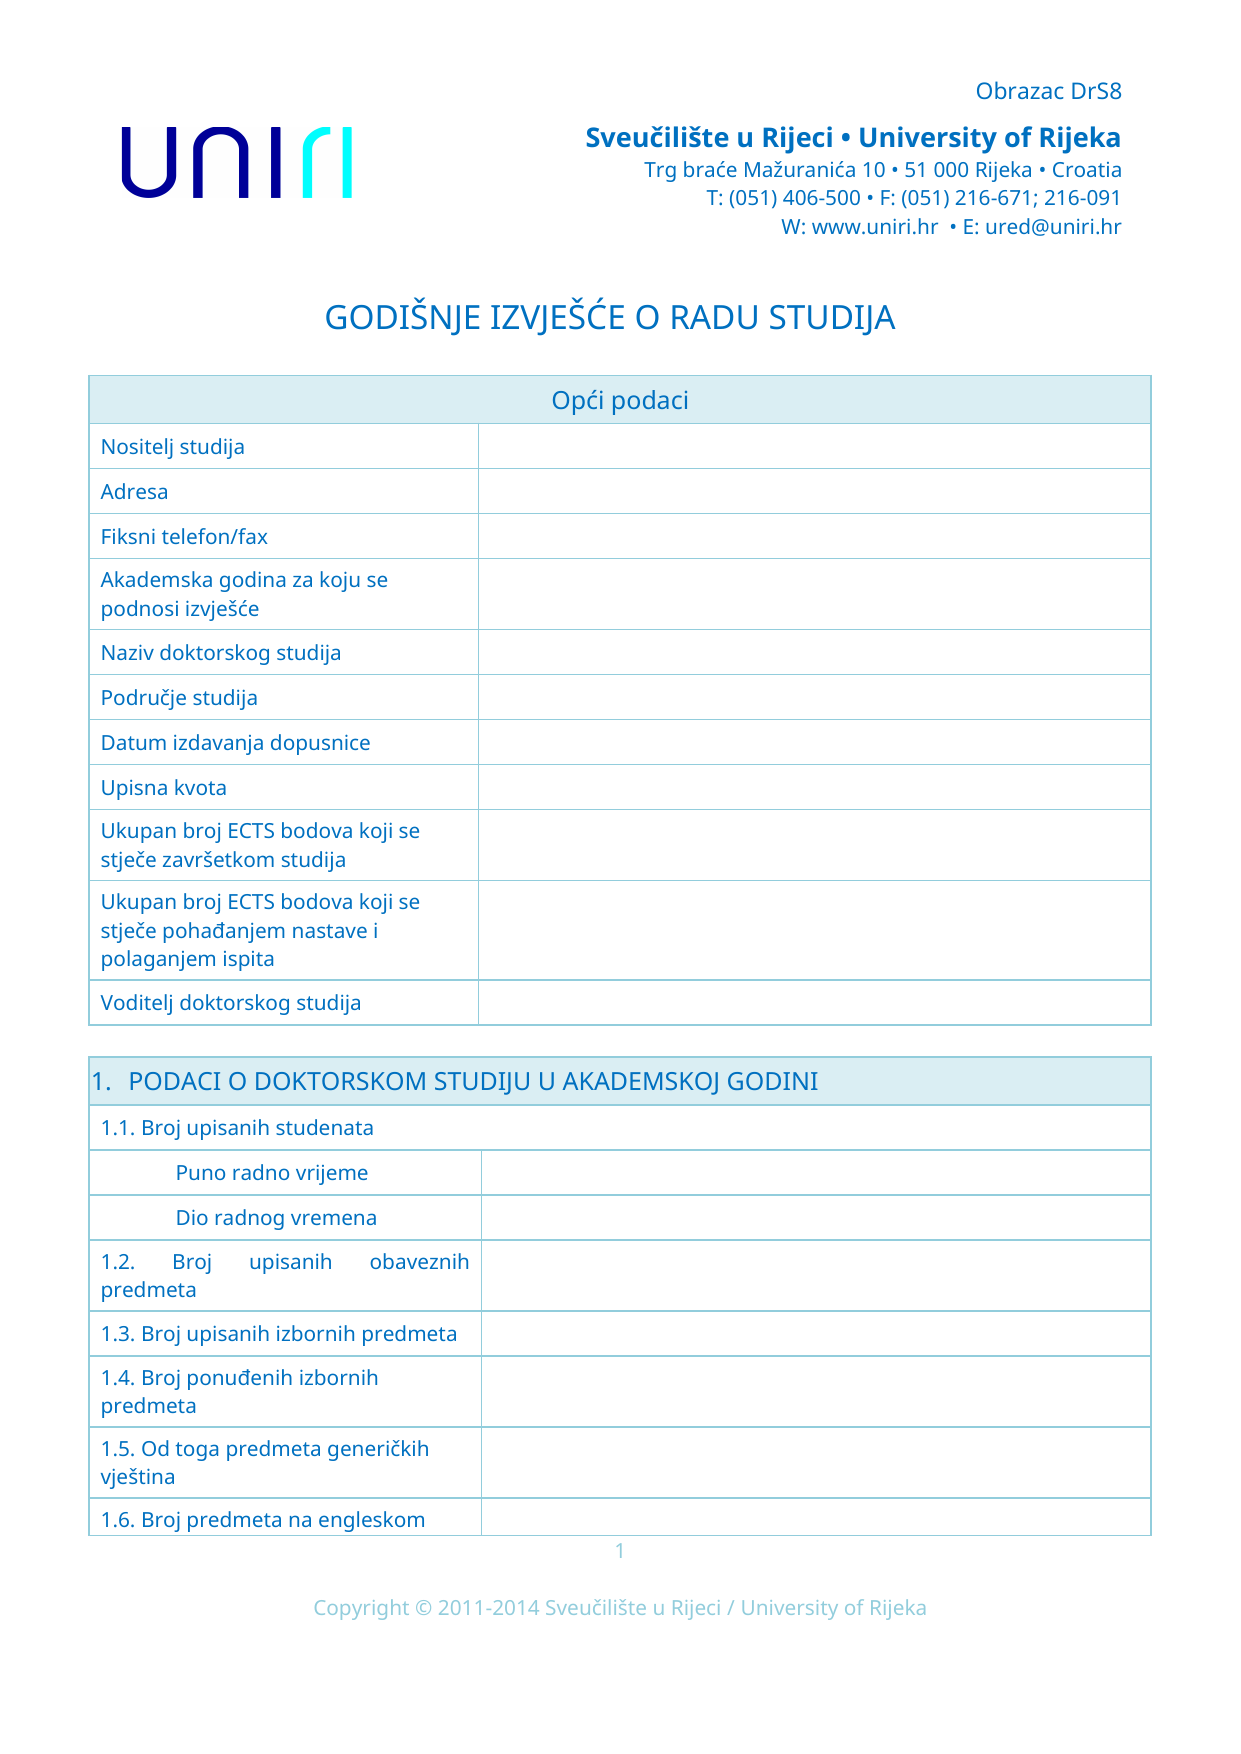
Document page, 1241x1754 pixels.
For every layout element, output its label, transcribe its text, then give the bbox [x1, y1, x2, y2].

table_cell Akademska godina za koju se podnosi izvješće [90, 559, 478, 629]
table_cell Naziv doktorskog studija [90, 630, 478, 674]
table_cell 1.3. Broj upisanih izbornih predmeta [90, 1312, 481, 1355]
table_cell [479, 675, 1150, 719]
table_cell [479, 469, 1150, 513]
table_cell Adresa [90, 469, 478, 513]
table_cell [479, 424, 1150, 468]
table_cell [482, 1196, 1150, 1239]
table_cell [482, 1151, 1150, 1194]
table_cell Područje studija [90, 675, 478, 719]
table_cell Fiksni telefon/fax [90, 514, 478, 558]
table_cell 1.4. Broj ponuđenih izbornih predmeta [90, 1357, 481, 1426]
table_cell [479, 981, 1150, 1024]
table_cell Ukupan broj ECTS bodova koji se stječe završetkom studija [90, 810, 478, 879]
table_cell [90, 1499, 481, 1534]
text Sveučilište u Rijeci • University of Rijeka [118, 118, 1122, 155]
picture [121, 127, 352, 198]
table_cell [482, 1241, 1150, 1310]
table_cell Datum izdavanja dopusnice [90, 720, 478, 764]
table_cell Puno radno vrijeme [90, 1151, 481, 1194]
table_cell Dio radnog vremena [90, 1196, 481, 1239]
table_cell [482, 1312, 1150, 1355]
table_cell [479, 881, 1150, 979]
text Trg braće Mažuranića 10 • 51 000 Rijeka • Croatia T: (051) 406-500 • F: (051) 216-671; 216-091 W: www.uniri.hr • E: ured@uniri.hr [118, 155, 1122, 240]
table_cell [479, 559, 1150, 629]
table_cell Ukupan broj ECTS bodova koji se stječe pohađanjem nastave i polaganjem ispita [90, 881, 478, 979]
table_cell [482, 1357, 1150, 1426]
table_cell 1.5. Od toga predmeta generičkih vještina [90, 1428, 481, 1497]
table_cell [479, 810, 1150, 879]
table_cell [479, 765, 1150, 809]
subtitle GODIŠNJE IZVJEŠĆE O RADU STUDIJA [98, 294, 1122, 339]
table_cell [479, 630, 1150, 674]
table_cell [482, 1499, 1150, 1534]
table_cell Voditelj doktorskog studija [90, 981, 478, 1024]
table_cell [479, 720, 1150, 764]
table_cell Nositelj studija [90, 424, 478, 468]
table_header PODACI O DOKTORSKOM STUDIJU U AKADEMSKOJ GODINI [90, 1058, 1150, 1104]
table_header Opći podaci [90, 376, 1150, 423]
table_cell Upisna kvota [90, 765, 478, 809]
table_cell 1.2. Broj upisanih obaveznih predmeta [90, 1241, 481, 1310]
table_cell [479, 514, 1150, 558]
table_cell 1.1. Broj upisanih studenata [90, 1106, 1150, 1149]
table_cell [482, 1428, 1150, 1497]
